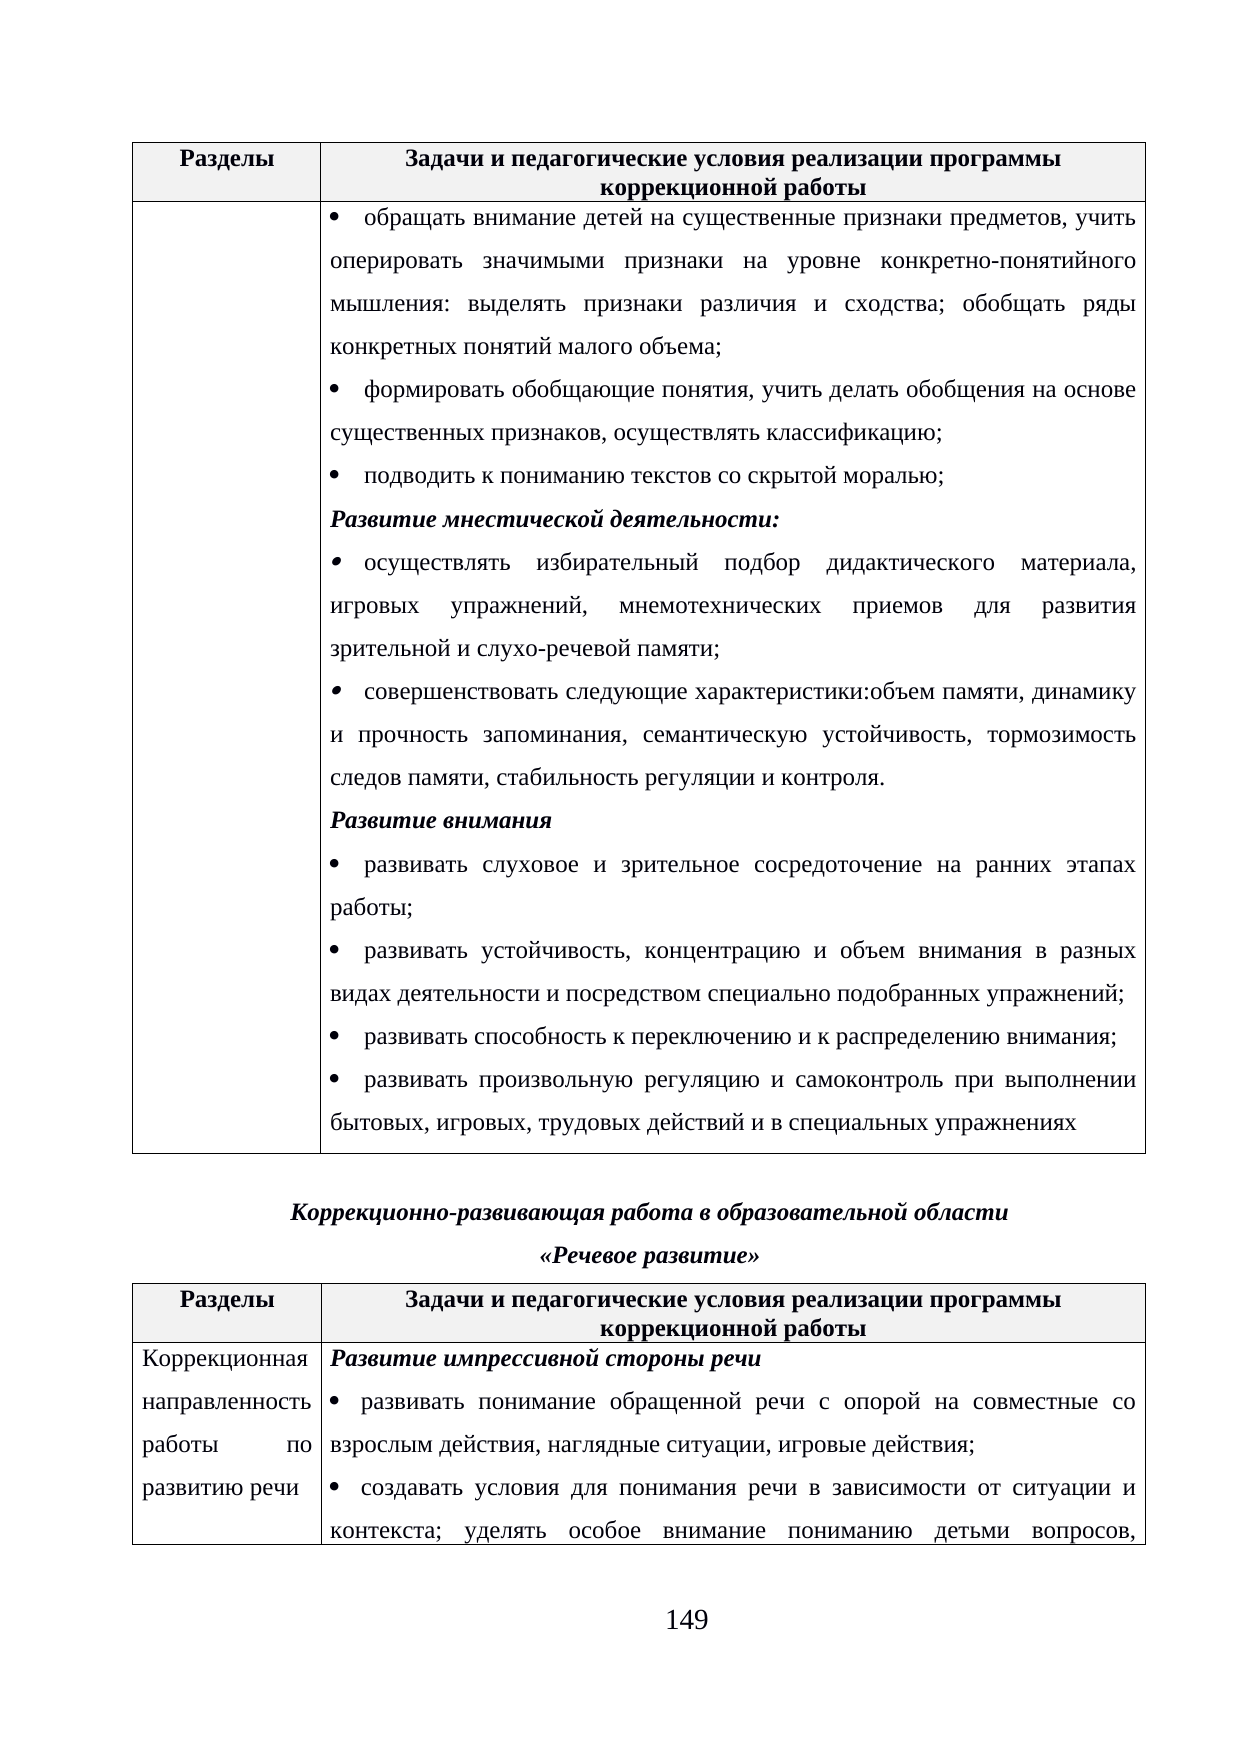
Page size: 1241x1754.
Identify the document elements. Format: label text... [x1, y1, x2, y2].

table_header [322, 1284, 1145, 1342]
table_header Разделы [133, 143, 320, 201]
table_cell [133, 202, 320, 1153]
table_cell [321, 202, 1145, 1153]
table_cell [133, 1343, 321, 1544]
text «Речевое развитие» [133, 1240, 1166, 1269]
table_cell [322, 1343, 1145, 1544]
table_header Разделы [133, 1284, 321, 1342]
table_header Задачи и педагогические условия реализации программы коррекционной работы [321, 143, 1145, 201]
text Коррекционно-развивающая работа в образовательной области [133, 1197, 1166, 1226]
